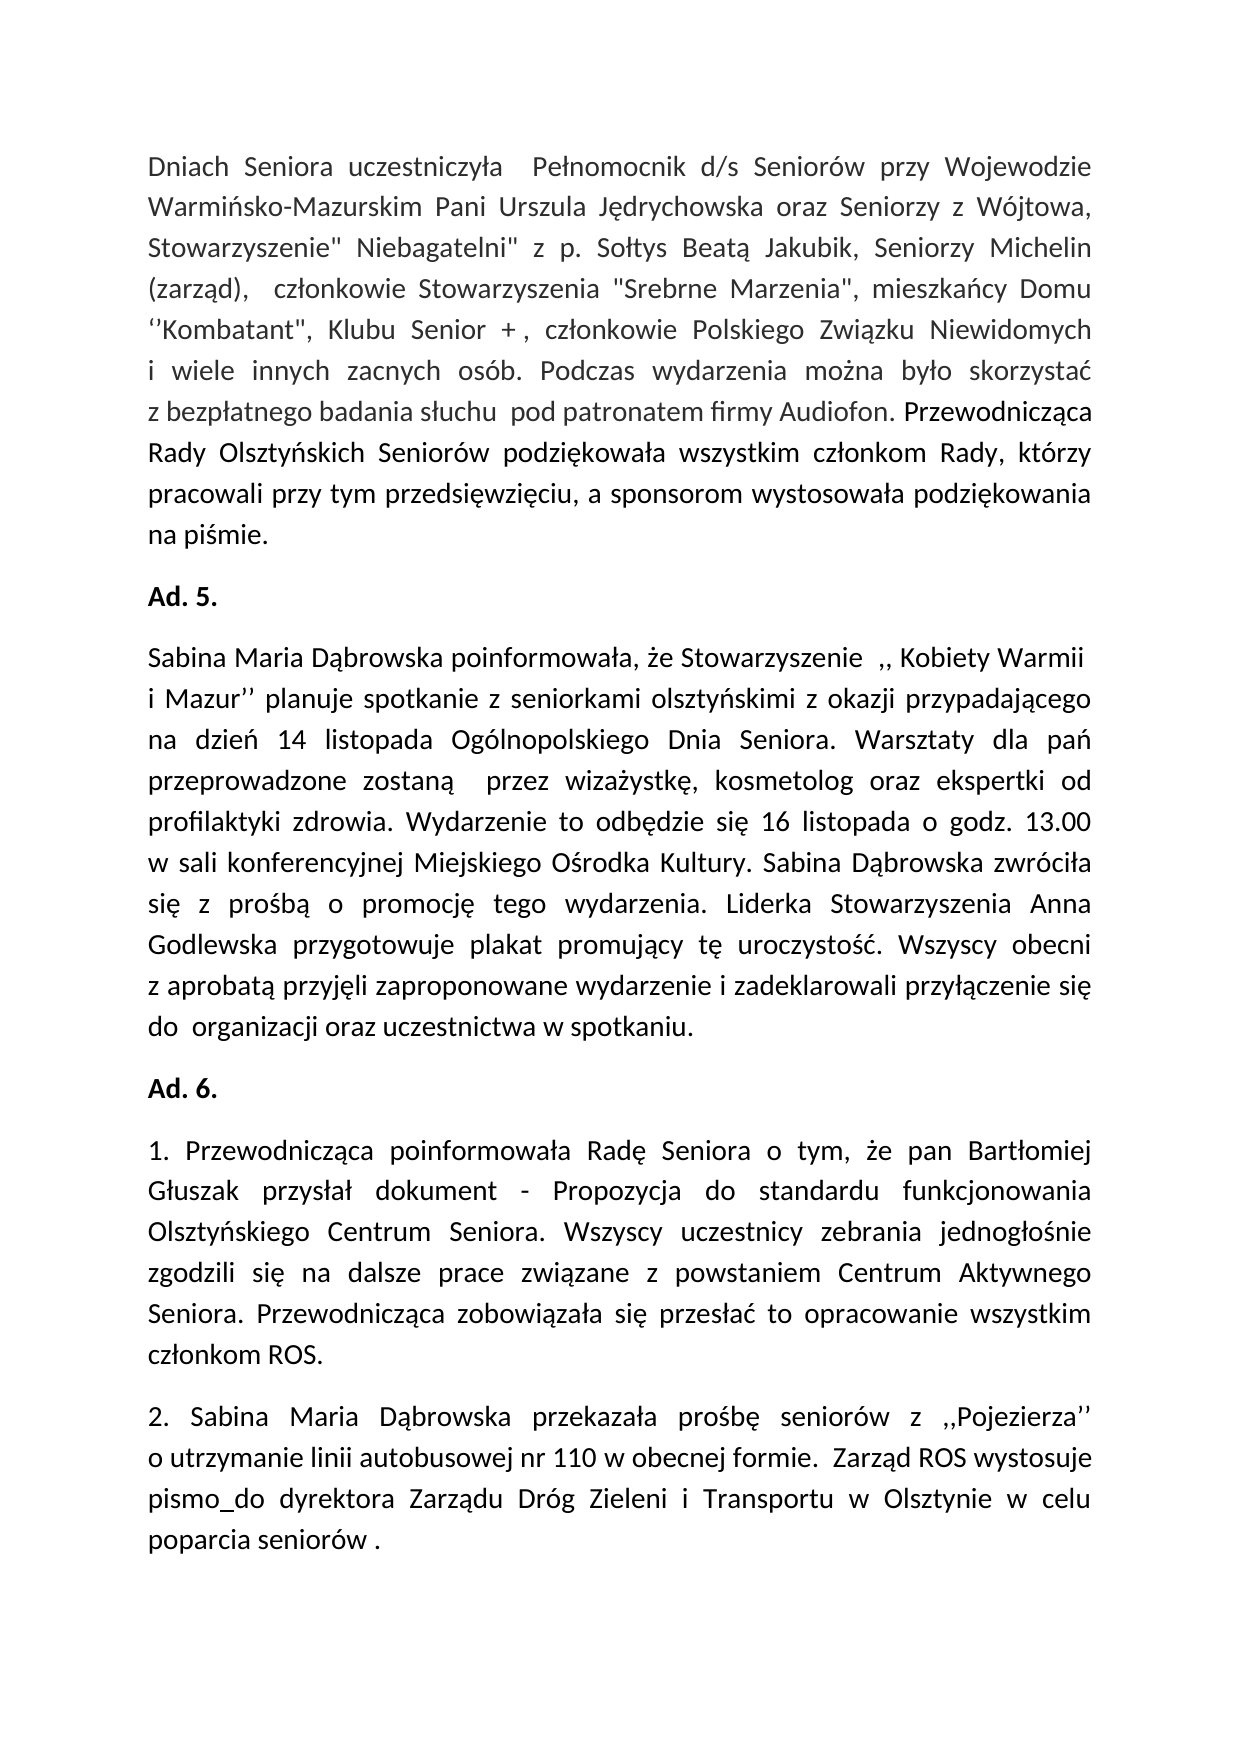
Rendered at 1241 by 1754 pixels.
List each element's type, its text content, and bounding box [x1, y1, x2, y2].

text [148, 148, 1093, 552]
text 2. Sabina Maria Dąbrowska przekazała prośbę seniorów z ,,Pojezierza’’ o utrzymanie linii autobusowej nr 110 w obecnej formie. Zarząd ROS wystosuje pismo do dyrektora Zarządu Dróg Zieleni i Transportu w Olsztynie w celu poparcia seniorów . [148, 1398, 1093, 1556]
text Sabina Maria Dąbrowska poinformowała, że Stowarzyszenie ,, Kobiety Warmii i Mazur’’ planuje spotkanie z seniorkami olsztyńskimi z okazji przypadającego na dzień 14 listopada Ogólnopolskiego Dnia Seniora. Warsztaty dla pań przeprowadzone zostaną przez wizażystkę, kosmetolog oraz ekspertki od profilaktyki zdrowia. Wydarzenie to odbędzie się 16 listopada o godz. 13.00 w sali konferencyjnej Miejskiego Ośrodka Kultury. Sabina Dąbrowska zwróciła się z prośbą o promocję tego wydarzenia. Liderka Stowarzyszenia Anna Godlewska przygotowuje plakat promujący tę uroczystość. Wszyscy obecni z aprobatą przyjęli zaproponowane wydarzenie i zadeklarowali przyłączenie się do organizacji oraz uczestnictwa w spotkaniu. [148, 639, 1093, 1044]
text Ad. 6. [148, 1070, 1093, 1105]
text 1. Przewodnicząca poinformowała Radę Seniora o tym, że pan Bartłomiej Głuszak przysłał dokument - Propozycja do standardu funkcjonowania Olsztyńskiego Centrum Seniora. Wszyscy uczestnicy zebrania jednogłośnie zgodzili się na dalsze prace związane z powstaniem Centrum Aktywnego Seniora. Przewodnicząca zobowiązała się przesłać to opracowanie wszystkim członkom ROS. [148, 1132, 1093, 1372]
text Ad. 5. [148, 578, 1093, 613]
